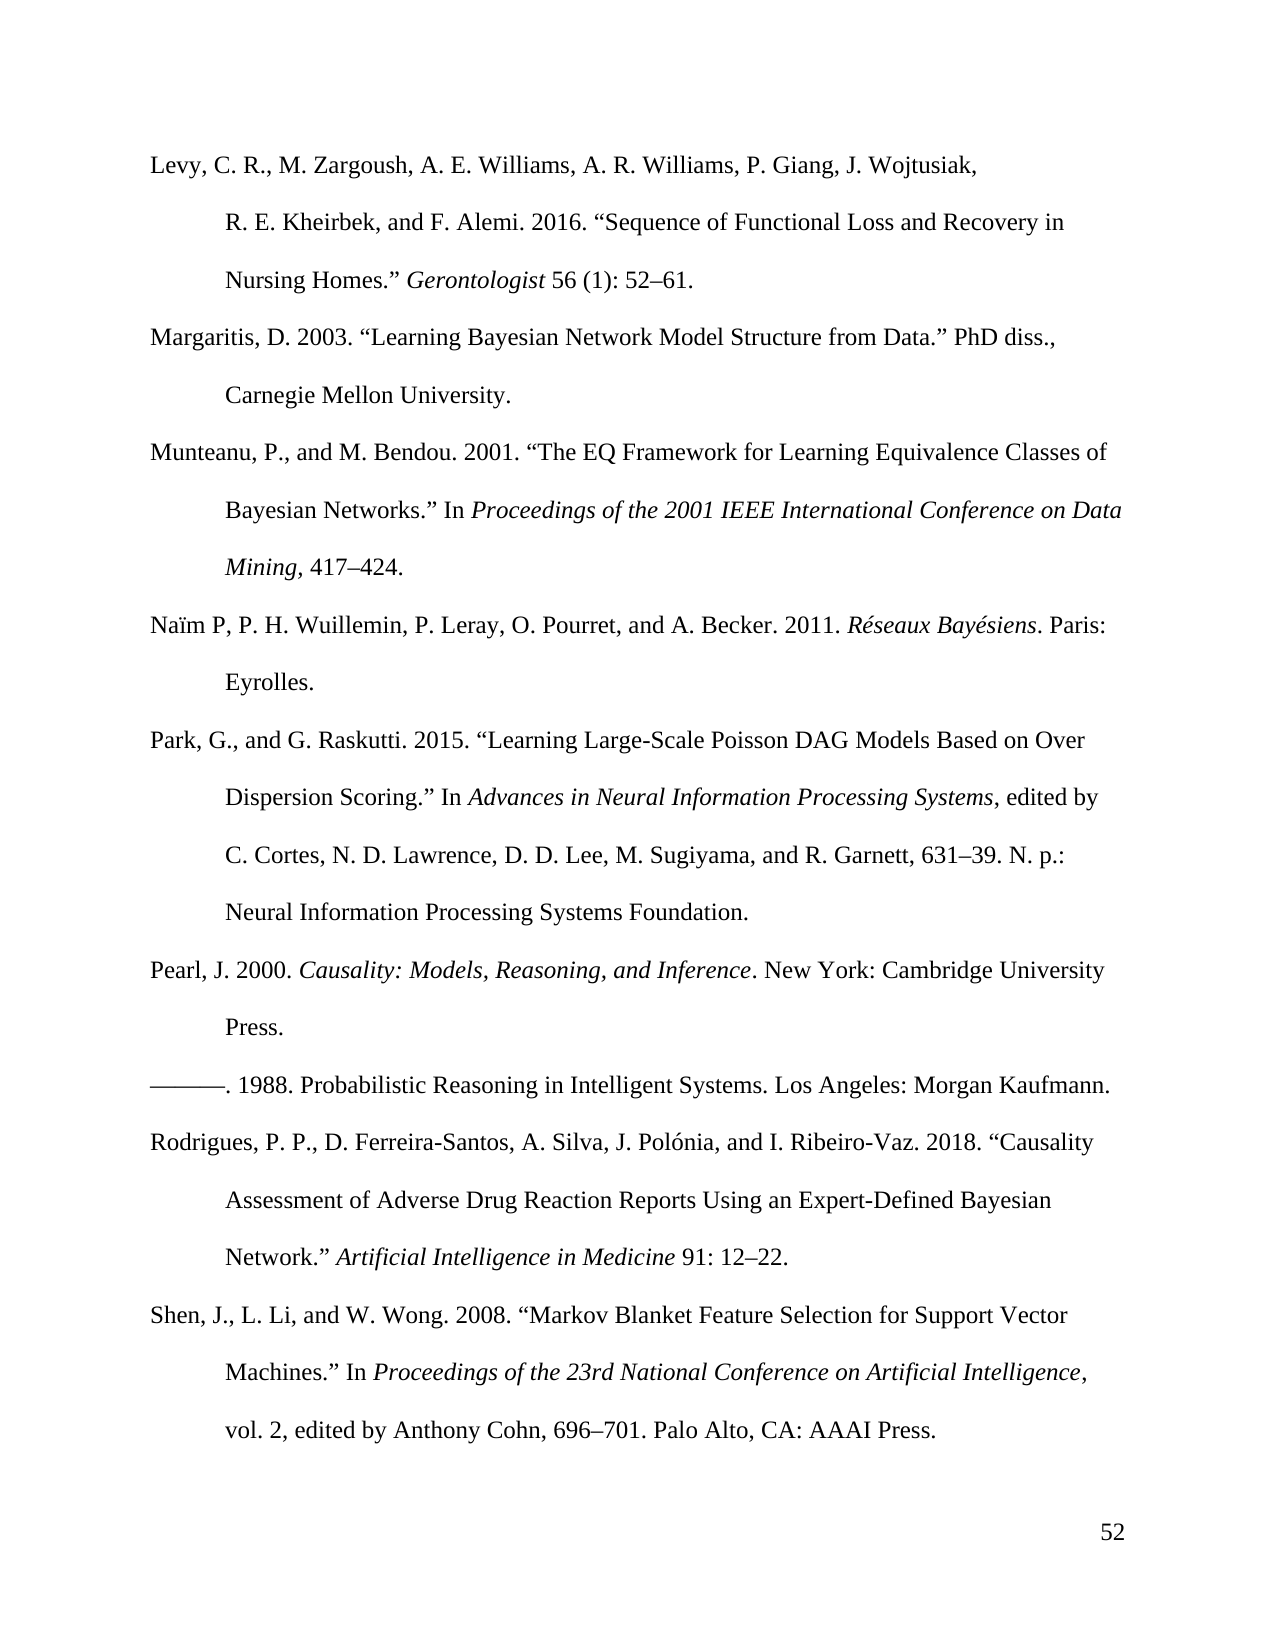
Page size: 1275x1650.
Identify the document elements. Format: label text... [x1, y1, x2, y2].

text ———. 1988. Probabilistic Reasoning in Intelligent Systems. Los Angeles: Morgan Kaufmann. [150, 1070, 1125, 1099]
text Margaritis, D. 2003. “Learning Bayesian Network Model Structure from Data.” PhD diss., Carnegie Mellon University. [150, 322, 1125, 409]
text Pearl, J. 2000. Causality: Models, Reasoning, and Inference. New York: Cambridge University Press. [150, 955, 1125, 1041]
text Rodrigues, P. P., D. Ferreira-Santos, A. Silva, J. Polónia, and I. Ribeiro-Vaz. 2018. “Causality Assessment of Adverse Drug Reaction Reports Using an Expert-Defined Bayesian Network.” Artificial Intelligence in Medicine 91: 12–22. [150, 1127, 1125, 1271]
text Naïm P, P. H. Wuillemin, P. Leray, O. Pourret, and A. Becker. 2011. Réseaux Bayésiens. Paris: Eyrolles. [150, 610, 1125, 696]
text Levy, C. R., M. Zargoush, A. E. Williams, A. R. Williams, P. Giang, J. Wojtusiak, R. E. Kheirbek, and F. Alemi. 2016. “Sequence of Functional Loss and Recovery in Nursing Homes.” Gerontologist 56 (1): 52–61. [150, 150, 1125, 294]
text Munteanu, P., and M. Bendou. 2001. “The EQ Framework for Learning Equivalence Classes of Bayesian Networks.” In Proceedings of the 2001 IEEE International Conference on Data Mining, 417–424. [150, 437, 1125, 581]
text Park, G., and G. Raskutti. 2015. “Learning Large-Scale Poisson DAG Models Based on Over Dispersion Scoring.” In Advances in Neural Information Processing Systems, edited by C. Cortes, N. D. Lawrence, D. D. Lee, M. Sugiyama, and R. Garnett, 631–39. N. p.: Neural Information Processing Systems Foundation. [150, 725, 1125, 926]
text Shen, J., L. Li, and W. Wong. 2008. “Markov Blanket Feature Selection for Support Vector Machines.” In Proceedings of the 23rd National Conference on Artificial Intelligence, vol. 2, edited by Anthony Cohn, 696–701. Palo Alto, CA: AAAI Press. [150, 1300, 1125, 1444]
